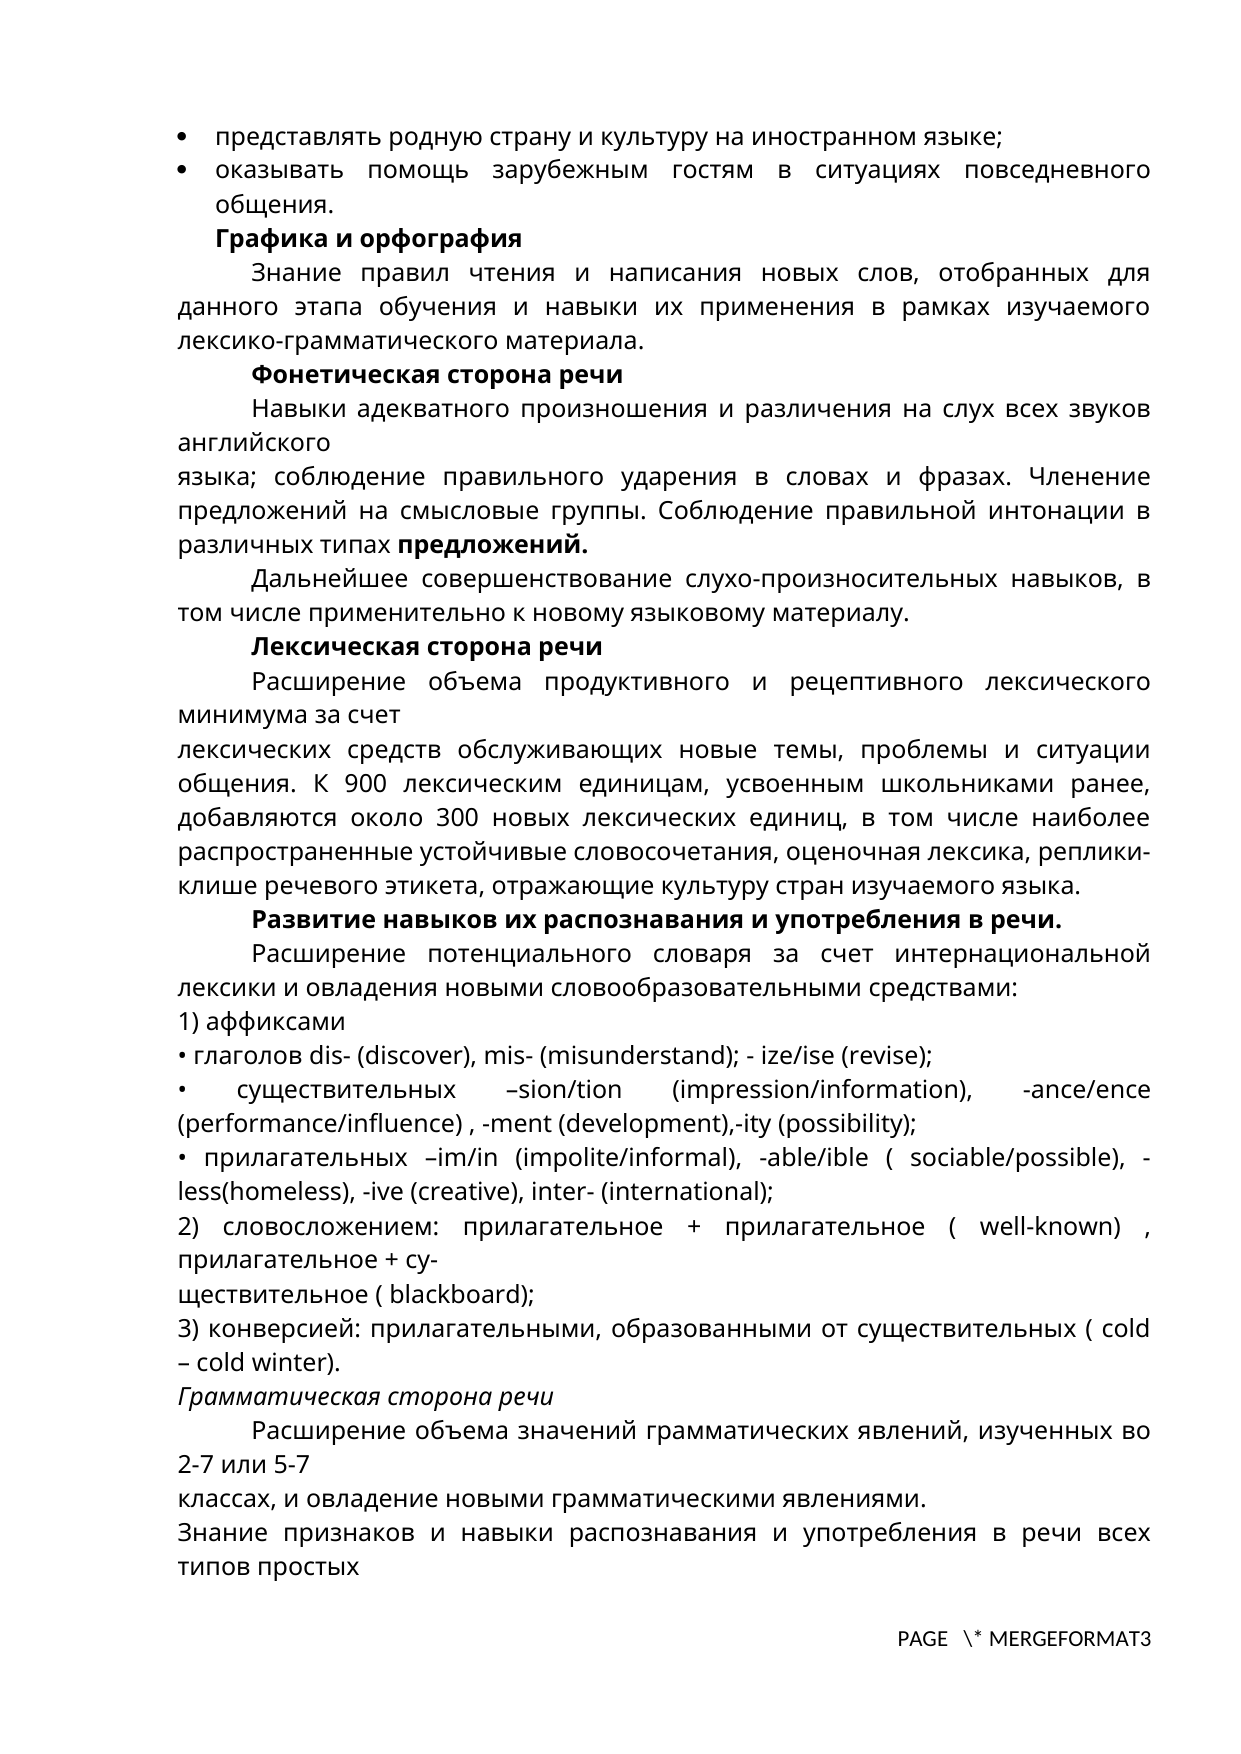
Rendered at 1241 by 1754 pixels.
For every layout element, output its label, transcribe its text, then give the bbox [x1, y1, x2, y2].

text Знание признаков и навыки распознавания и употребления в речи всех типов простых [177, 1515, 1152, 1583]
text Развитие навыков их распознавания и употребления в речи. [177, 902, 1152, 936]
text классах, и овладение новыми грамматическими явлениями. [177, 1481, 1152, 1515]
list оказывать помощь зарубежным гостям в ситуациях повседневного общения. [177, 152, 1152, 220]
text Знание правил чтения и написания новых слов, отобранных для данного этапа обучения и навыки их применения в рамках изучаемого лексико-грамматического материала. [177, 254, 1152, 357]
text • существительных –sion/tion (impression/information), -ance/ence (performance/influence) , -ment (development),-ity (possibility); [177, 1072, 1152, 1140]
text Расширение объема продуктивного и рецептивного лексического минимума за счет [177, 663, 1152, 731]
text Графика и орфография [177, 220, 1152, 254]
list представлять родную страну и культуру на иностранном языке; [177, 118, 1152, 152]
text языка; соблюдение правильного ударения в словах и фразах. Членение предложений на смысловые группы. Соблюдение правильной интонации в различных типах предложений. [177, 459, 1152, 561]
text 3) конверсией: прилагательными, образованными от существительных ( cold – cold winter). [177, 1310, 1152, 1378]
text ществительное ( blackboard); [177, 1276, 1152, 1310]
text Навыки адекватного произношения и различения на слух всех звуков английского [177, 391, 1152, 459]
text Расширение объема значений грамматических явлений, изученных во 2-7 или 5-7 [177, 1412, 1152, 1481]
text Фонетическая сторона речи [177, 357, 1152, 391]
text Грамматическая сторона речи [177, 1378, 1152, 1412]
text • прилагательных –im/in (impolite/informal), -able/ible ( sociable/possible), - less(homeless), -ive (creative), inter- (international); [177, 1140, 1152, 1208]
text 1) аффиксами [177, 1004, 1152, 1038]
text Расширение потенциального словаря за счет интернациональной лексики и овладения новыми словообразовательными средствами: [177, 936, 1152, 1004]
text Дальнейшее совершенствование слухо-произносительных навыков, в том числе применительно к новому языковому материалу. [177, 561, 1152, 629]
text 2) словосложением: прилагательное + прилагательное ( well-known) , прилагательное + су- [177, 1208, 1152, 1276]
text • глаголов dis- (discover), mis- (misunderstand); - ize/ise (revise); [177, 1038, 1152, 1072]
text Лексическая сторона речи [177, 629, 1152, 663]
text лексических средств обслуживающих новые темы, проблемы и ситуации общения. К 900 лексическим единицам, усвоенным школьниками ранее, добавляются около 300 новых лексических единиц, в том числе наиболее распространенные устойчивые словосочетания, оценочная лексика, реплики-клише речевого этикета, отражающие культуру стран изучаемого языка. [177, 731, 1152, 902]
